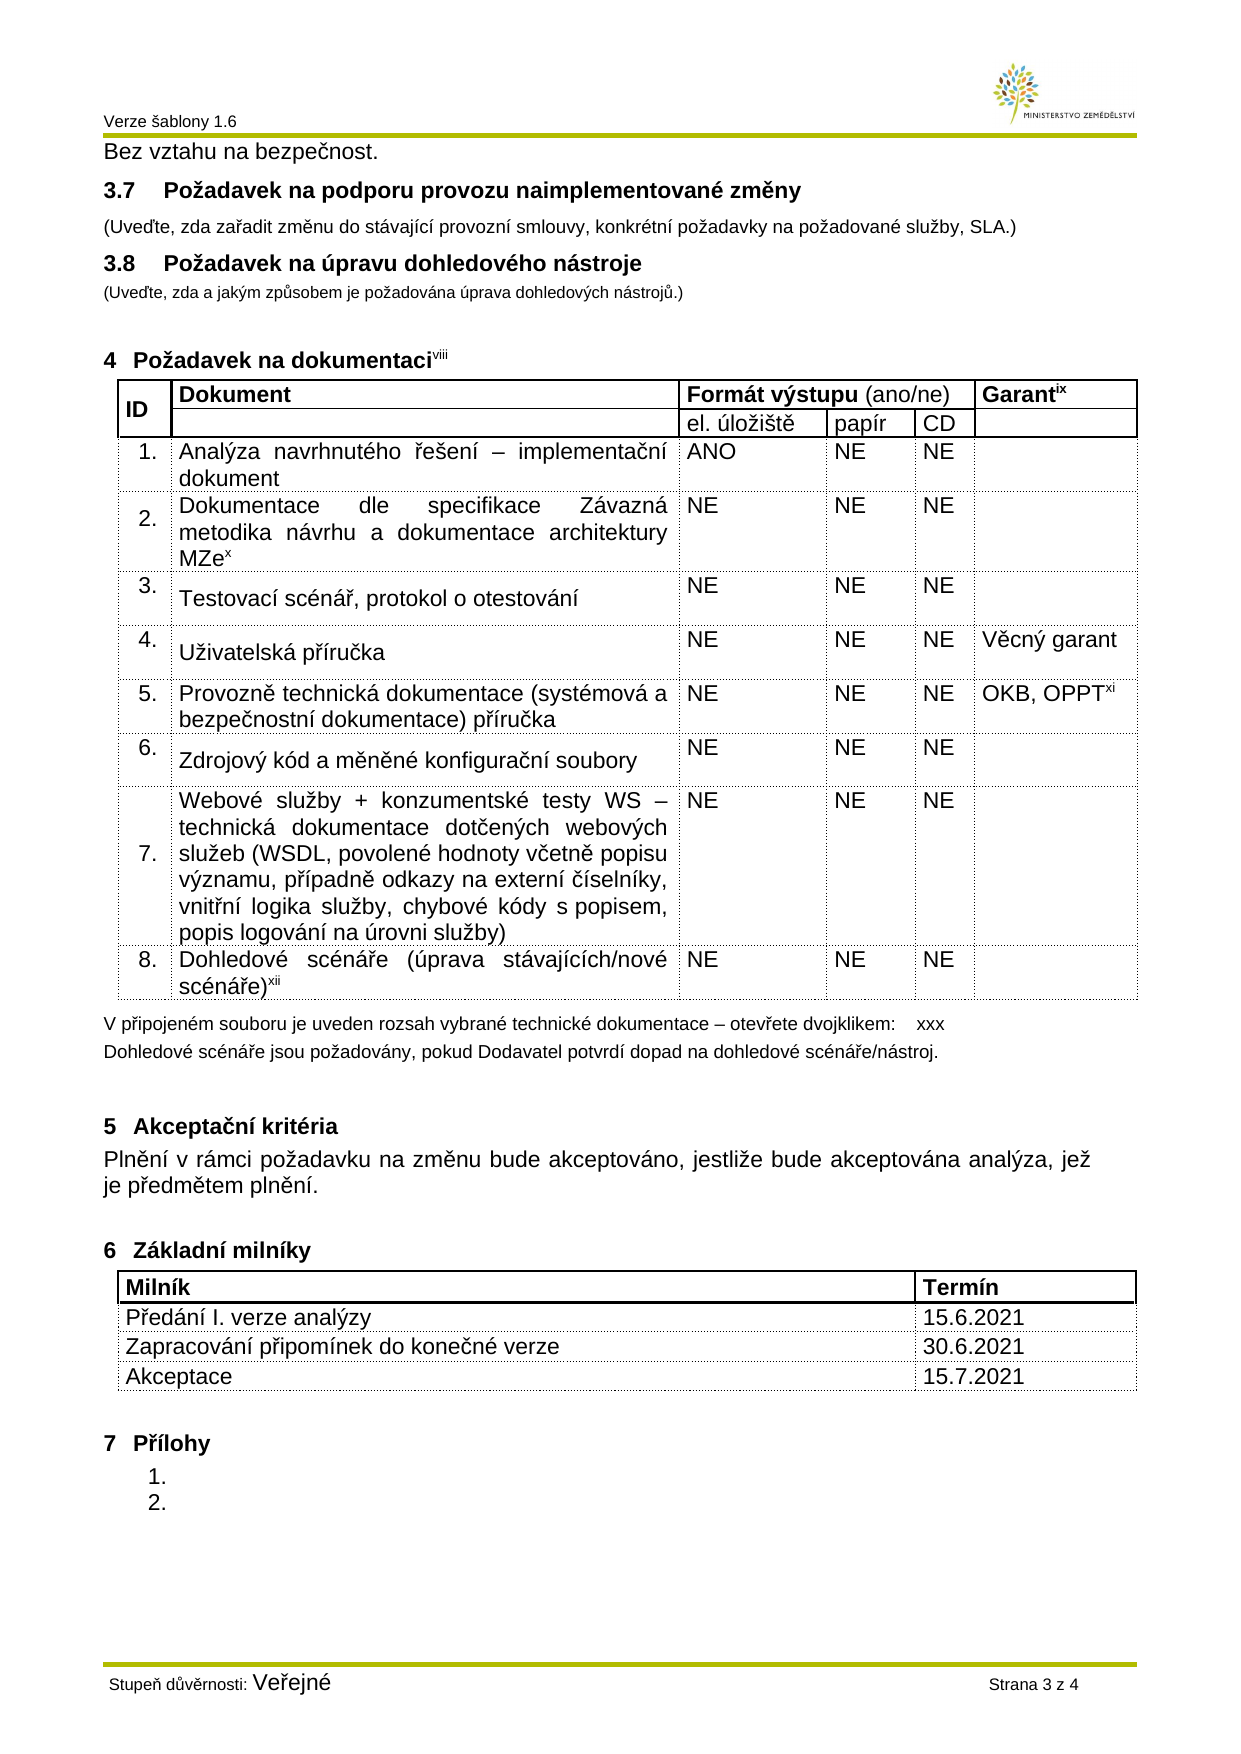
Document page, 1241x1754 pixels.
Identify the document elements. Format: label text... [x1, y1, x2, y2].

subtitle Požadavek na úpravu dohledového nástroje [103, 250, 1092, 276]
table_cell Provozně technická dokumentace (systémová a bezpečnostní dokumentace) příručka [171, 679, 679, 732]
table_cell Uživatelská příručka [171, 625, 679, 679]
table_cell Webové služby + konzumentské testy WS – technická dokumentace dotčených webových služeb (WSDL, povolené hodnoty včetně popisu významu, případně odkazy na externí číselníky, vnitřní logika služby, chybové kódy s popisem, popis logování na úrovni služby) [171, 786, 679, 945]
table_header ID [119, 381, 170, 436]
text (Uveďte, zda a jakým způsobem je požadována úprava dohledových nástrojů.) [103, 282, 1092, 302]
table_cell Předání I. verze analýzy [118, 1302, 915, 1331]
table_cell NE [679, 733, 827, 786]
text 1. [148, 1463, 1092, 1489]
subtitle (Uveďte, zda zařadit změnu do stávající provozní smlouvy, konkrétní požadavky na požadované služby, SLA.) [103, 216, 1092, 237]
table_cell NE [679, 491, 827, 571]
table_cell [118, 491, 171, 571]
table_cell [975, 786, 1137, 945]
table_cell [118, 571, 171, 625]
table_header Garant [976, 381, 1136, 408]
table_cell [118, 625, 171, 679]
table_cell [118, 679, 171, 732]
table_cell el. úložiště [680, 410, 826, 436]
table_header Dokument [173, 381, 678, 408]
table_cell Testovací scénář, protokol o otestování [171, 571, 679, 625]
text 2. [148, 1489, 1092, 1515]
table_cell NE [827, 571, 915, 625]
table_cell papír [828, 410, 914, 436]
table_cell NE [827, 625, 915, 679]
subtitle Požadavek na dokumentaci [103, 347, 1092, 373]
table_cell NE [679, 625, 827, 679]
table_cell NE [915, 733, 974, 786]
table_cell NE [915, 679, 974, 732]
table_cell Zapracování připomínek do konečné verze [118, 1331, 915, 1361]
table_cell NE [679, 786, 827, 945]
table_cell Akceptace [118, 1361, 915, 1390]
table_cell NE [915, 438, 974, 491]
table_cell NE [915, 786, 974, 945]
text Bez vztahu na bezpečnost. [103, 138, 1092, 164]
table_cell NE [679, 571, 827, 625]
table_cell [118, 733, 171, 786]
table_cell 30.6.2021 [915, 1331, 1136, 1361]
table_cell NE [827, 679, 915, 732]
picture [991, 59, 1137, 128]
table_cell [975, 571, 1137, 625]
table_cell Zdrojový kód a měněné konfigurační soubory [171, 733, 679, 786]
table_header Termín [916, 1272, 1135, 1301]
table_cell NE [827, 786, 915, 945]
table_cell [173, 409, 678, 436]
subtitle Akceptační kritéria [103, 1113, 1092, 1140]
table_cell Analýza navrhnutého řešení – implementační dokument [171, 438, 679, 491]
table_cell [118, 945, 171, 999]
subtitle V připojeném souboru je uveden rozsah vybrané technické dokumentace – otevřete dvojklikem: xxx [103, 1013, 1092, 1034]
table_cell [975, 438, 1137, 491]
table_cell NE [827, 438, 915, 491]
table_cell [118, 786, 171, 945]
table_cell OKB, OPPT [975, 679, 1137, 732]
table_cell NE [827, 945, 915, 999]
table_cell NE [827, 491, 915, 571]
table_cell 15.6.2021 [915, 1301, 1136, 1331]
table_cell Dohledové scénáře (úprava stávajících/nové scénáře) [171, 945, 679, 999]
subtitle Přílohy [103, 1430, 1092, 1456]
table_cell CD [916, 410, 974, 436]
table_cell NE [915, 625, 974, 679]
text Plnění v rámci požadavku na změnu bude akceptováno, jestliže bude akceptována analýza, jež je předmětem plnění. [103, 1146, 1092, 1199]
table_cell [975, 491, 1137, 571]
table_header Formát výstupu (ano/ne) [680, 381, 974, 408]
table_cell NE [679, 945, 827, 999]
subtitle Požadavek na podporu provozu naimplementované změny [103, 177, 1092, 203]
table_cell [118, 437, 171, 491]
table_cell ANO [679, 438, 827, 491]
table_cell Věcný garant [975, 625, 1137, 679]
table_header Milník [119, 1272, 914, 1301]
table_cell NE [827, 733, 915, 786]
table_cell NE [915, 945, 974, 999]
subtitle Základní milníky [103, 1237, 1092, 1264]
table_cell 15.7.2021 [915, 1361, 1136, 1390]
table_cell NE [679, 679, 827, 732]
table_cell NE [915, 491, 974, 571]
table_cell [975, 733, 1137, 786]
table_cell [975, 945, 1137, 999]
table_cell NE [915, 571, 974, 625]
text Dohledové scénáře jsou požadovány, pokud Dodavatel potvrdí dopad na dohledové scénáře/nástroj. [103, 1040, 1137, 1062]
table_cell [976, 409, 1136, 436]
table_cell Dokumentace dle specifikace Závazná metodika návrhu a dokumentace architektury MZe [171, 491, 679, 571]
